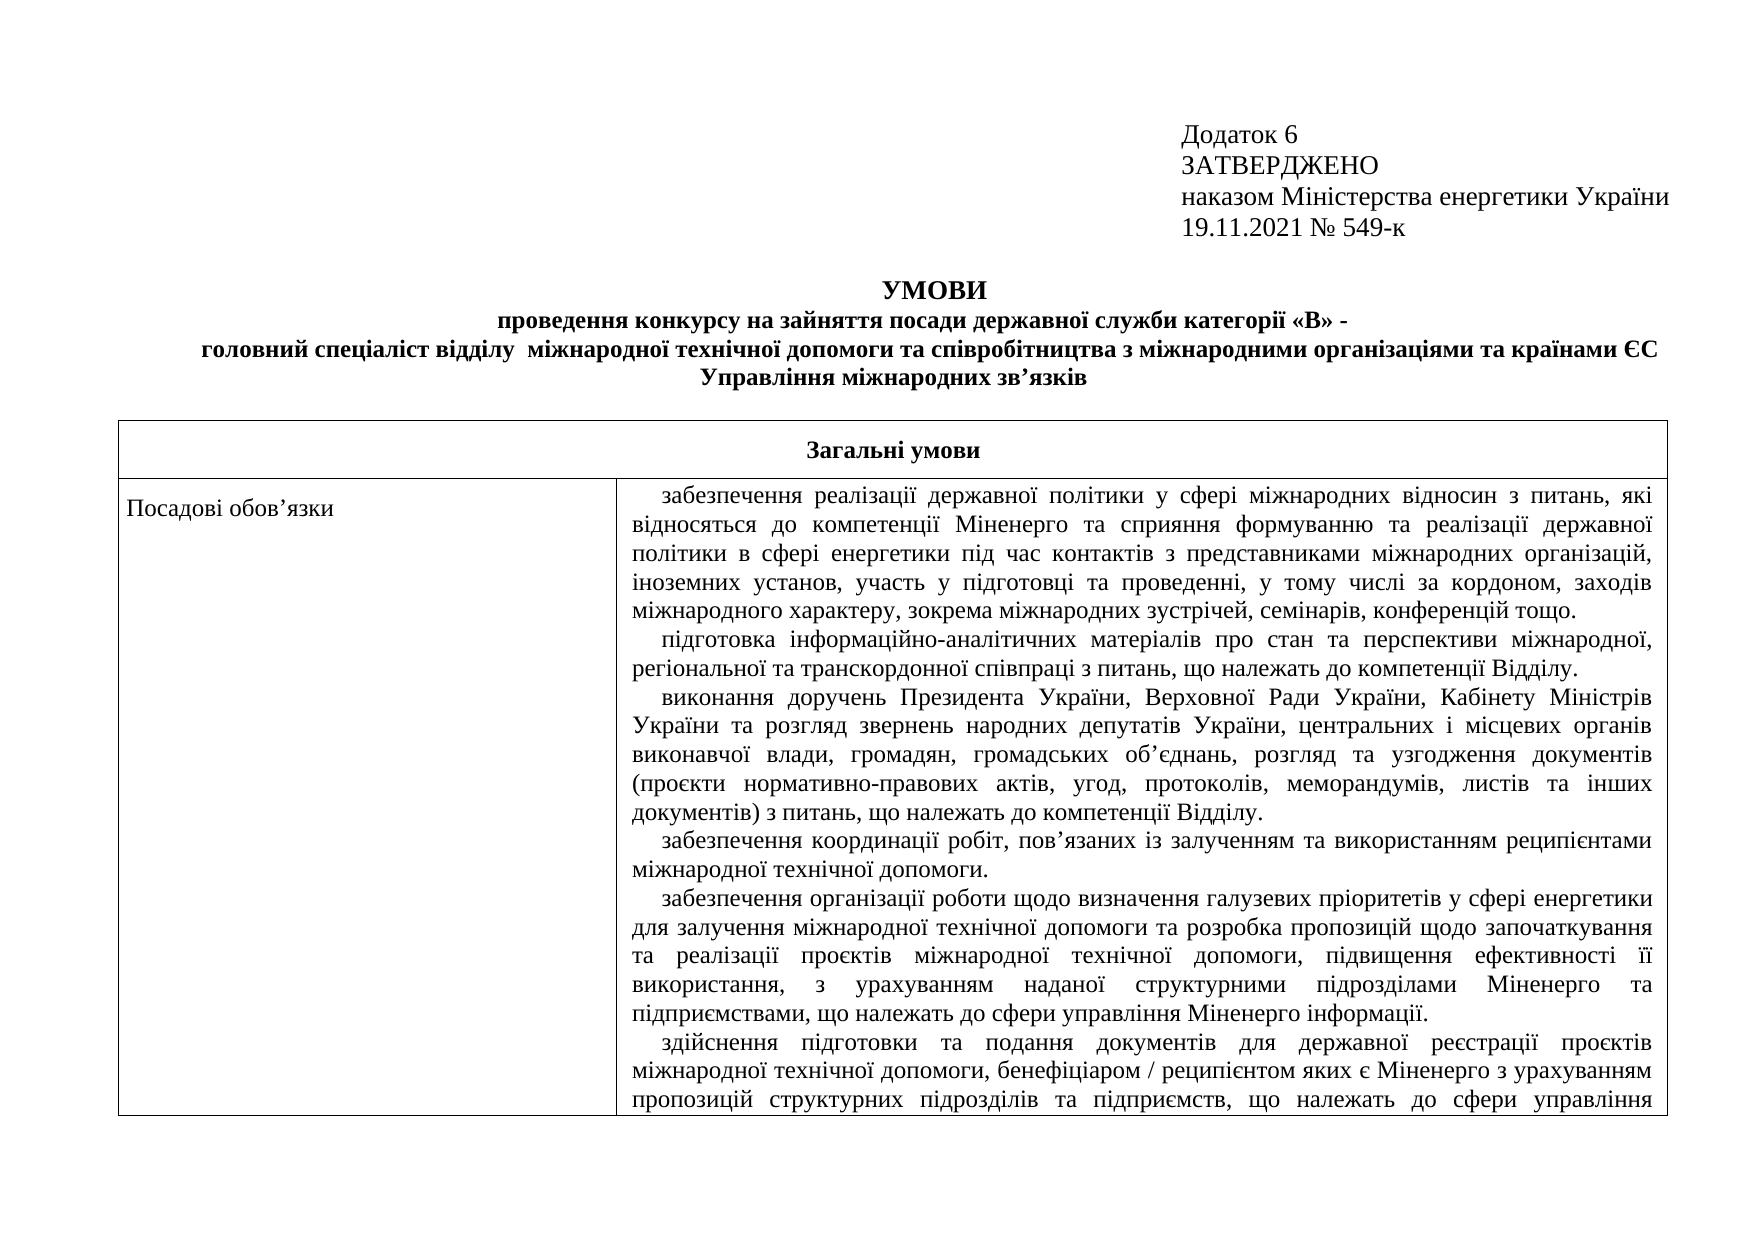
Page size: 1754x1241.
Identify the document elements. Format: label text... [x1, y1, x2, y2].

table_cell Посадові обов’язки [119, 479, 616, 1114]
text Додаток 6 [1181, 118, 1683, 149]
text головний спеціаліст відділу міжнародної технічної допомоги та співробітництва з міжнародними організаціями та країнами ЄС Управління міжнародних зв’язків [118, 334, 1668, 391]
table_header Загальні умови [119, 421, 1667, 478]
text УМОВИ проведення конкурсу на зайняття посади державної служби категорії «В» - [118, 274, 1683, 334]
text ЗАТВЕРДЖЕНО наказом Міністерства енергетики України 19.11.2021 № 549-к [1181, 149, 1683, 243]
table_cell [617, 479, 1667, 1114]
